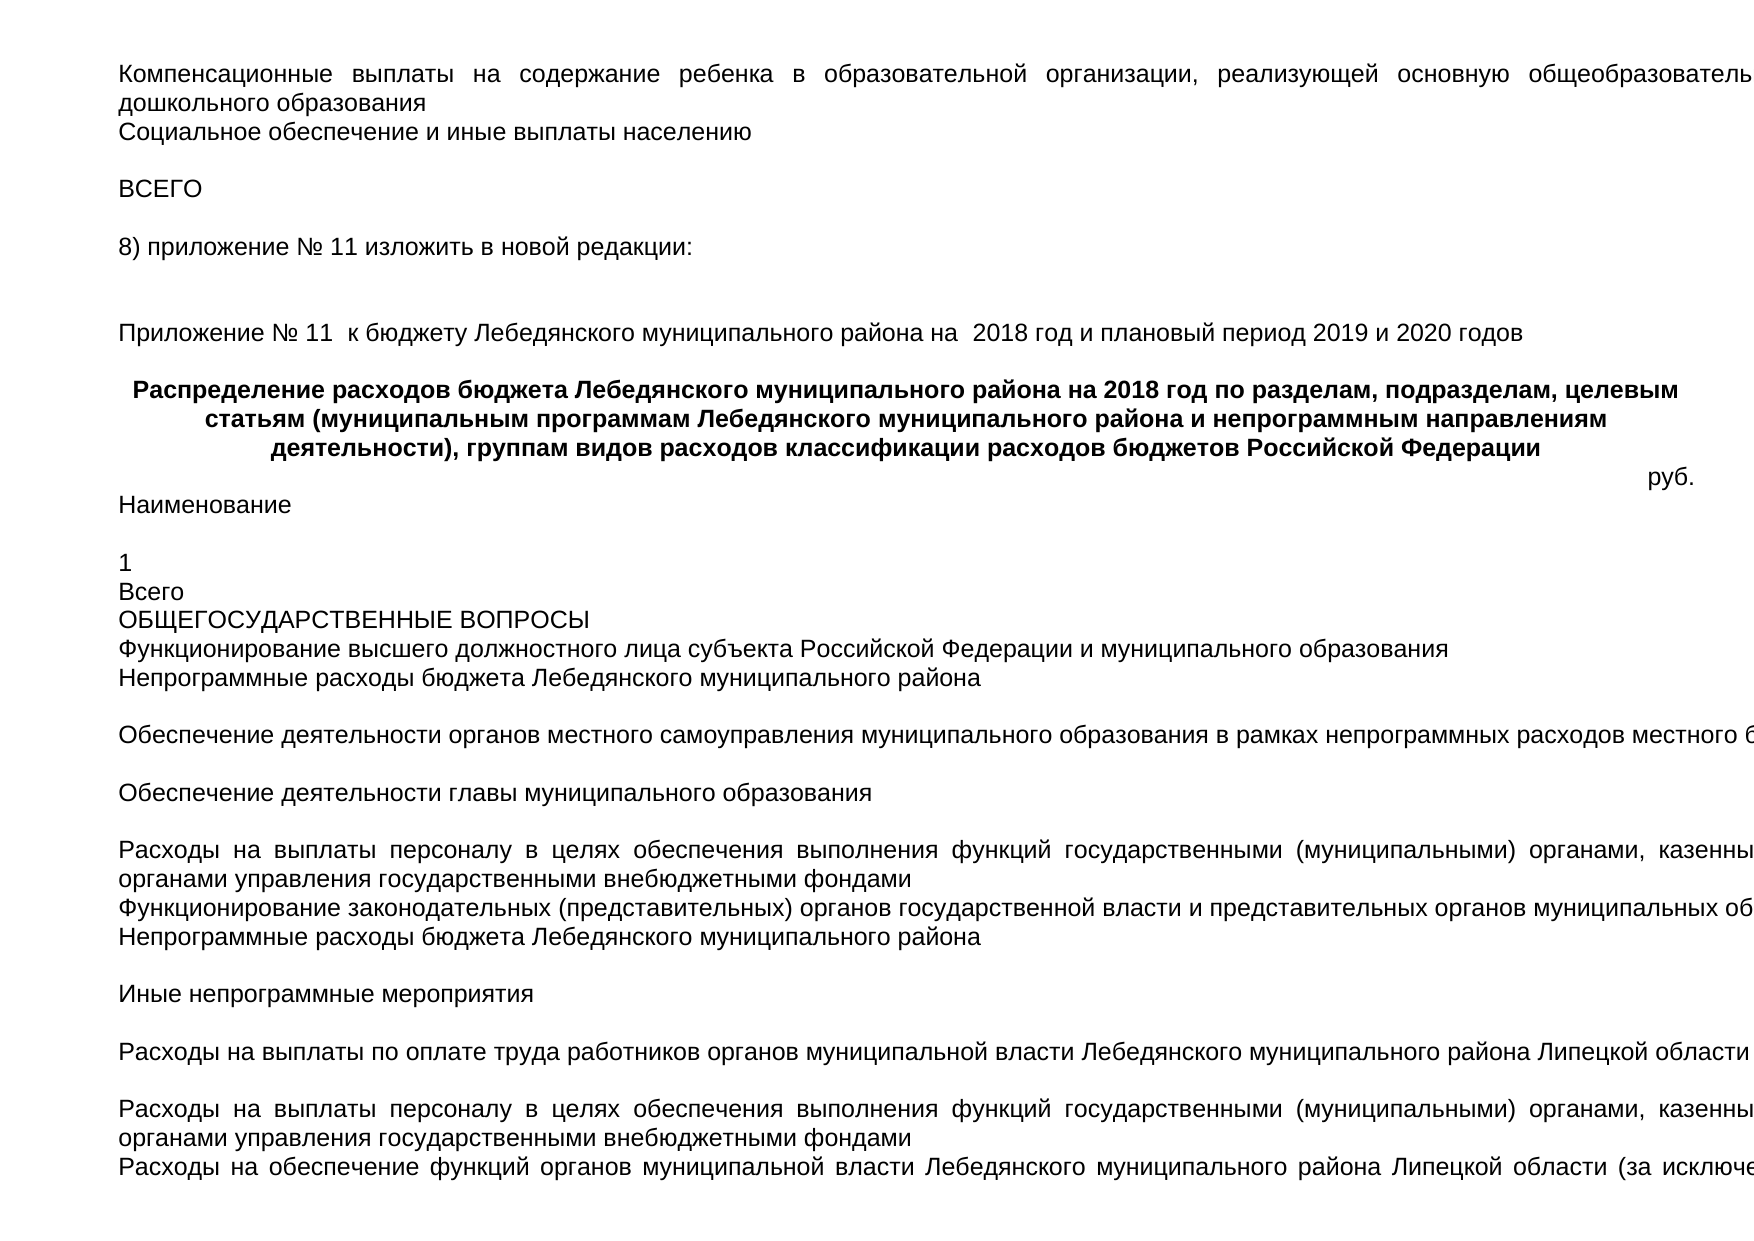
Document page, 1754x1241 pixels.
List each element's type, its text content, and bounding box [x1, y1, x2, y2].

text Распределение расходов бюджета Лебедянского муниципального района на 2018 год по разделам, подразделам, целевым статьям (муниципальным программам Лебедянского муниципального района и непрограммным направлениям деятельности), группам видов расходов классификации расходов бюджетов Российской Федерации [118, 375, 1695, 462]
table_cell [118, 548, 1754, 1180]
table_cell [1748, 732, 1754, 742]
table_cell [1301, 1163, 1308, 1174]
text руб. [118, 462, 1695, 490]
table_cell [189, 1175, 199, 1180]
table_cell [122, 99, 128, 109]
text Приложение № 11 к бюджету Лебедянского муниципального района на 2018 год и плановый период 2019 и 2020 годов [118, 318, 1695, 347]
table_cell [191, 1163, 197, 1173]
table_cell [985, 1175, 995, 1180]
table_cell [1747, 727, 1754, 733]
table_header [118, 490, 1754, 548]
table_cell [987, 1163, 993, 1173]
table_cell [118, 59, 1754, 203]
text 8) приложение № 11 изложить в новой редакции: [118, 232, 1695, 260]
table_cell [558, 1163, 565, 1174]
